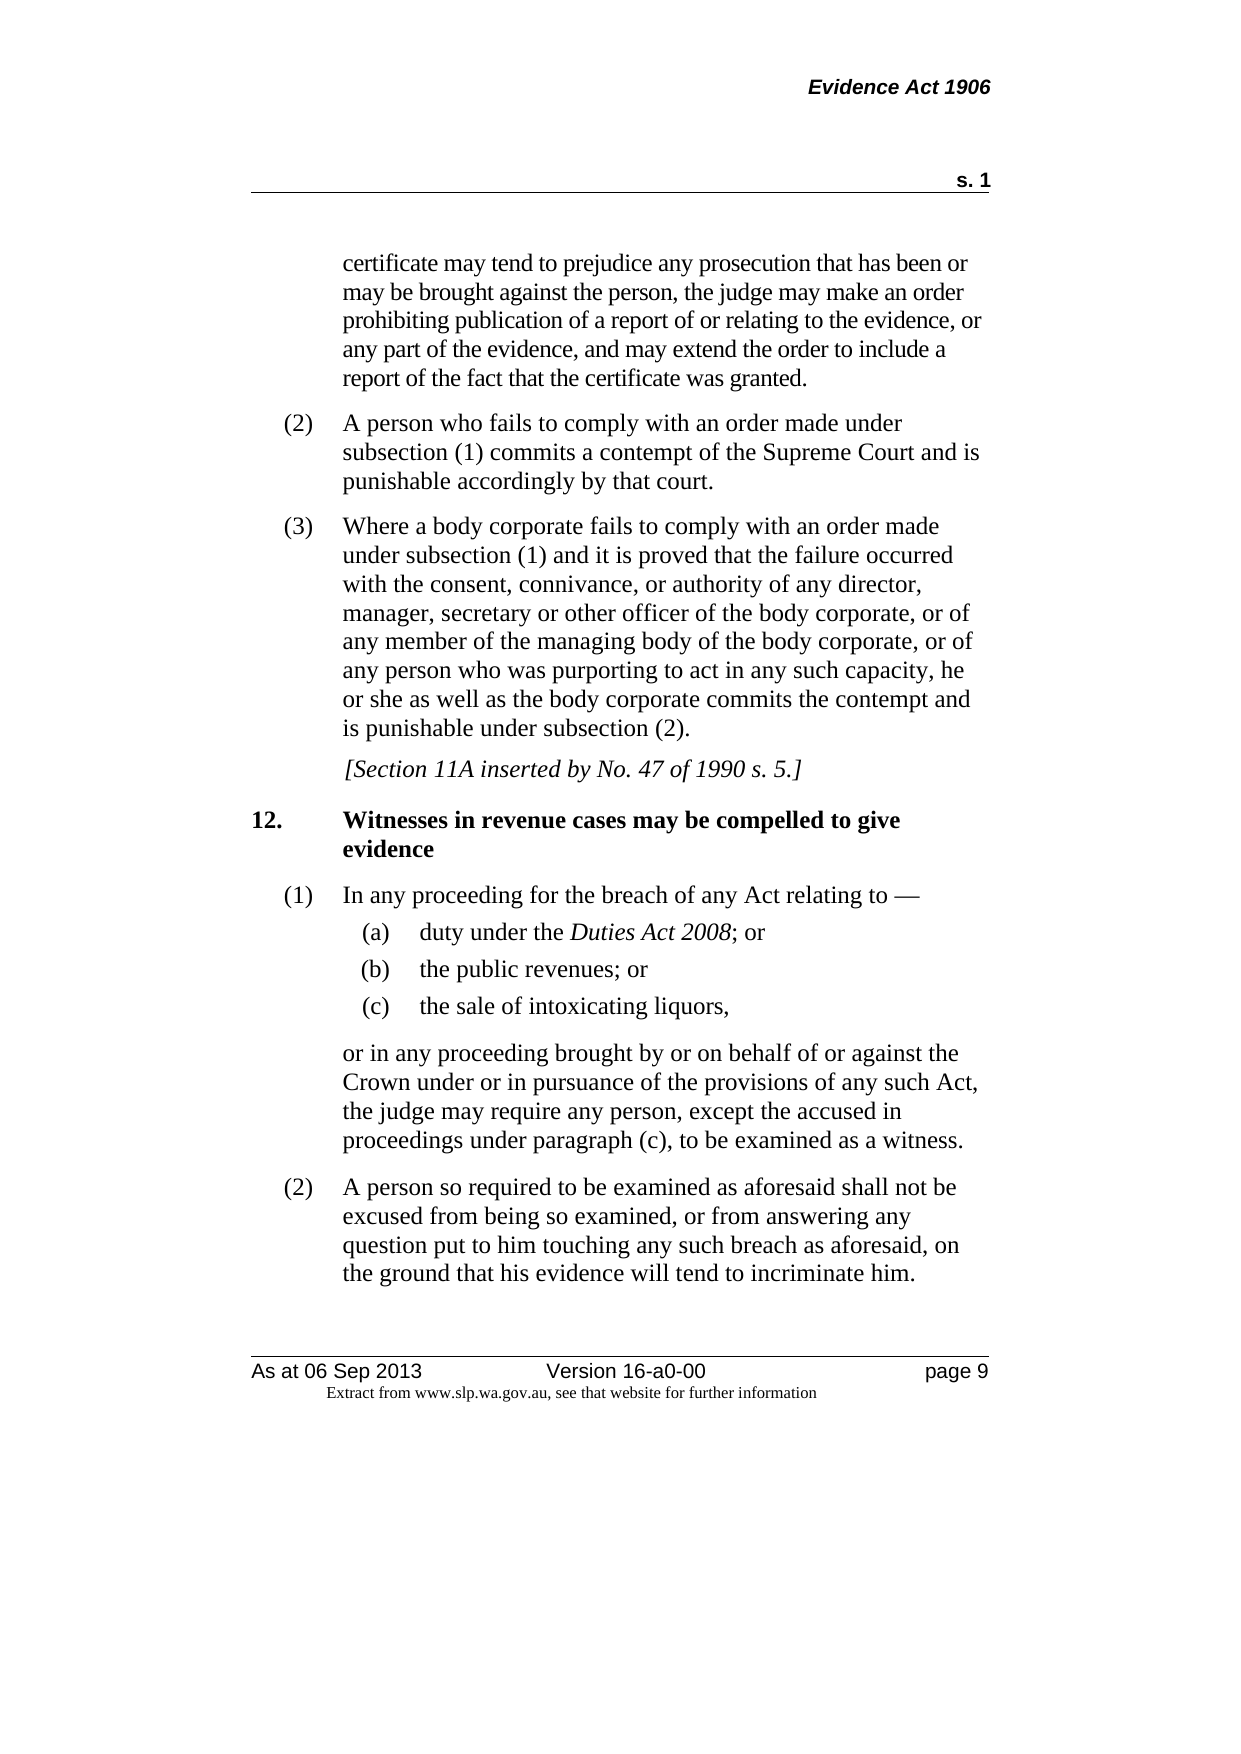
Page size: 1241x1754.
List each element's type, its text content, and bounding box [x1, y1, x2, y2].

subtitle 12. Witnesses in revenue cases may be compelled to give evidence [251, 806, 989, 863]
text (3) Where a body corporate fails to comply with an order made under subsection (1) and it is proved that the failure occurred with the consent, connivance, or authority of any director, manager, secretary or other officer of the body corporate, or of any member of the managing body of the body corporate, or of any person who was purporting to act in any such capacity, he or she as well as the body corporate commits the contempt and is punishable under subsection (2). [251, 511, 989, 741]
text (2) A person who fails to comply with an order made under subsection (1) commits a contempt of the Supreme Court and is punishable accordingly by that court. [251, 408, 989, 495]
text (a) duty under the Duties Act 2008; or [251, 917, 989, 946]
text (c) the sale of intoxicating liquors, [251, 991, 989, 1020]
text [251, 248, 989, 392]
text or in any proceeding brought by or on behalf of or against the Crown under or in pursuance of the provisions of any such Act, the judge may require any person, except the accused in proceedings under paragraph (c), to be examined as a witness. [251, 1038, 989, 1153]
text (1) In any proceeding for the breach of any Act relating to — [251, 880, 989, 908]
text (b) the public revenues; or [251, 954, 989, 983]
text (2) A person so required to be examined as aforesaid shall not be excused from being so examined, or from answering any question put to him touching any such breach as aforesaid, on the ground that his evidence will tend to incriminate him. [251, 1172, 989, 1287]
text [Section 11A inserted by No. 47 of 1990 s. 5.] [251, 754, 989, 783]
